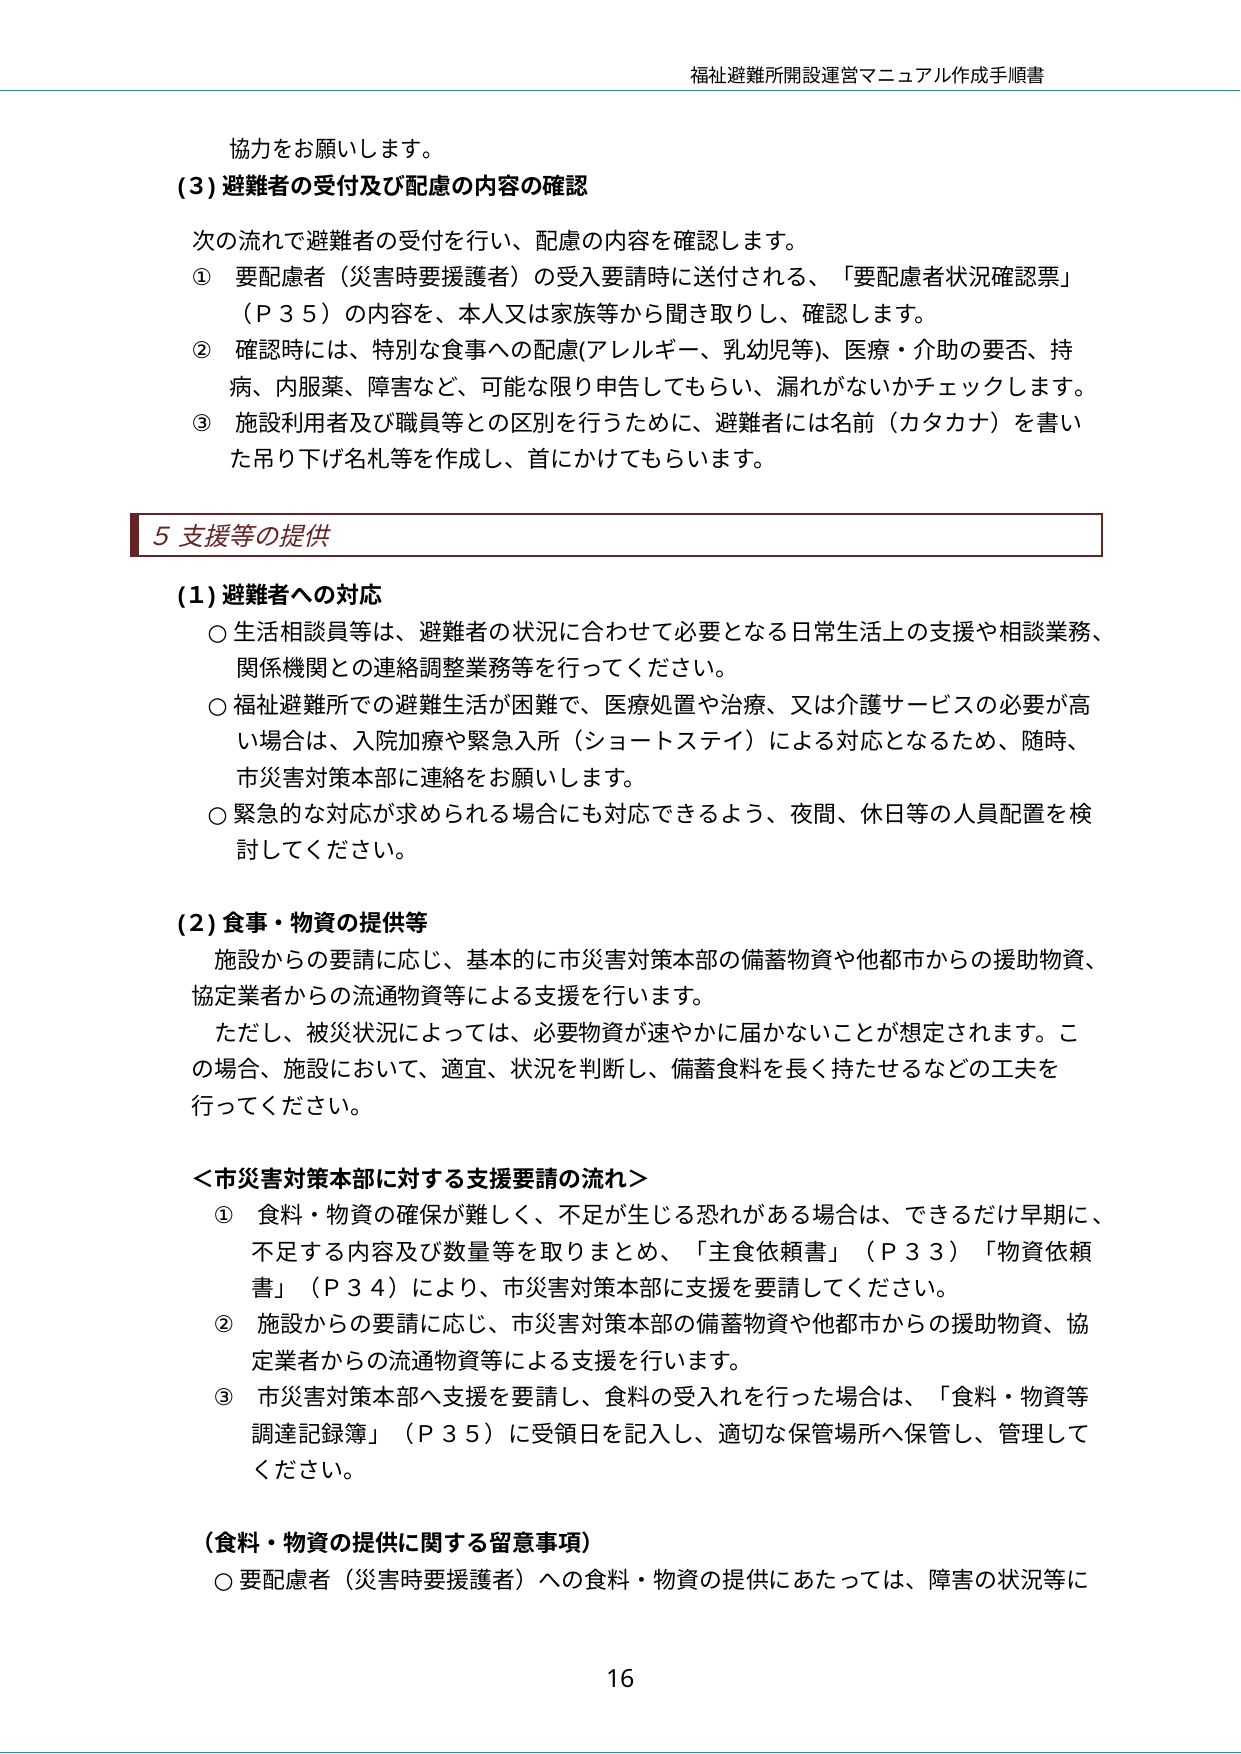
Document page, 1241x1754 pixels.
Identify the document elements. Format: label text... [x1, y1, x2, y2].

subtitle 避難者への対応 [177, 576, 1092, 612]
text ② 確認時には、特別な食事への配慮(アレルギー、乳幼児等)、医療・介助の要否、持病、内服薬、障害など、可能な限り申告してもらい、漏れがないかチェックします。 [191, 330, 1092, 403]
list 生活相談員等は、避難者の状況に合わせて必要となる日常生活上の支援や相談業務、関係機関との連絡調整業務等を行ってください。 [207, 612, 1092, 685]
list 福祉避難所での避難生活が困難で、医療処置や治療、又は介護サービスの必要が高い場合は、入院加療や緊急入所（ショートステイ）による対応となるため、随時、市災害対策本部に連絡をお願いします。 [207, 685, 1092, 794]
list 緊急的な対応が求められる場合にも対応できるよう、夜間、休日等の人員配置を検討してください。 [207, 794, 1092, 867]
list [191, 130, 1092, 166]
subtitle 支援等の提供 [139, 515, 1101, 555]
text 次の流れで避難者の受付を行い、配慮の内容を確認します。 [169, 221, 1092, 257]
text （食料・物資の提供に関する留意事項） [191, 1523, 1092, 1560]
text ① 食料・物資の確保が難しく、不足が生じる恐れがある場合は、できるだけ早期に、不足する内容及び数量等を取りまとめ、「主食依頼書」（Ｐ３３）「物資依頼書」（Ｐ３４）により、市災害対策本部に支援を要請してください。 [213, 1195, 1092, 1305]
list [213, 1560, 1092, 1596]
text ① 要配慮者（災害時要援護者）の受入要請時に送付される、「要配慮者状況確認票」（Ｐ３５）の内容を、本人又は家族等から聞き取りし、確認します。 [191, 257, 1092, 330]
text ② 施設からの要請に応じ、市災害対策本部の備蓄物資や他都市からの援助物資、協定業者からの流通物資等による支援を行います。 [213, 1305, 1092, 1378]
subtitle 避難者の受付及び配慮の内容の確認 [177, 166, 1092, 203]
text ③ 市災害対策本部へ支援を要請し、食料の受入れを行った場合は、「食料・物資等調達記録簿」（Ｐ３５）に受領日を記入し、適切な保管場所へ保管し、管理してください。 [213, 1378, 1092, 1487]
text ③ 施設利用者及び職員等との区別を行うために、避難者には名前（カタカナ）を書いた吊り下げ名札等を作成し、首にかけてもらいます。 [191, 403, 1092, 476]
text 施設からの要請に応じ、基本的に市災害対策本部の備蓄物資や他都市からの援助物資、協定業者からの流通物資等による支援を行います。 [191, 940, 1092, 1013]
text ＜市災害対策本部に対する支援要請の流れ＞ [191, 1159, 1092, 1195]
text ただし、被災状況によっては、必要物資が速やかに届かないことが想定されます。この場合、施設において、適宜、状況を判断し、備蓄食料を長く持たせるなどの工夫を行ってください。 [191, 1013, 1092, 1122]
subtitle 食事・物資の提供等 [177, 904, 1092, 940]
